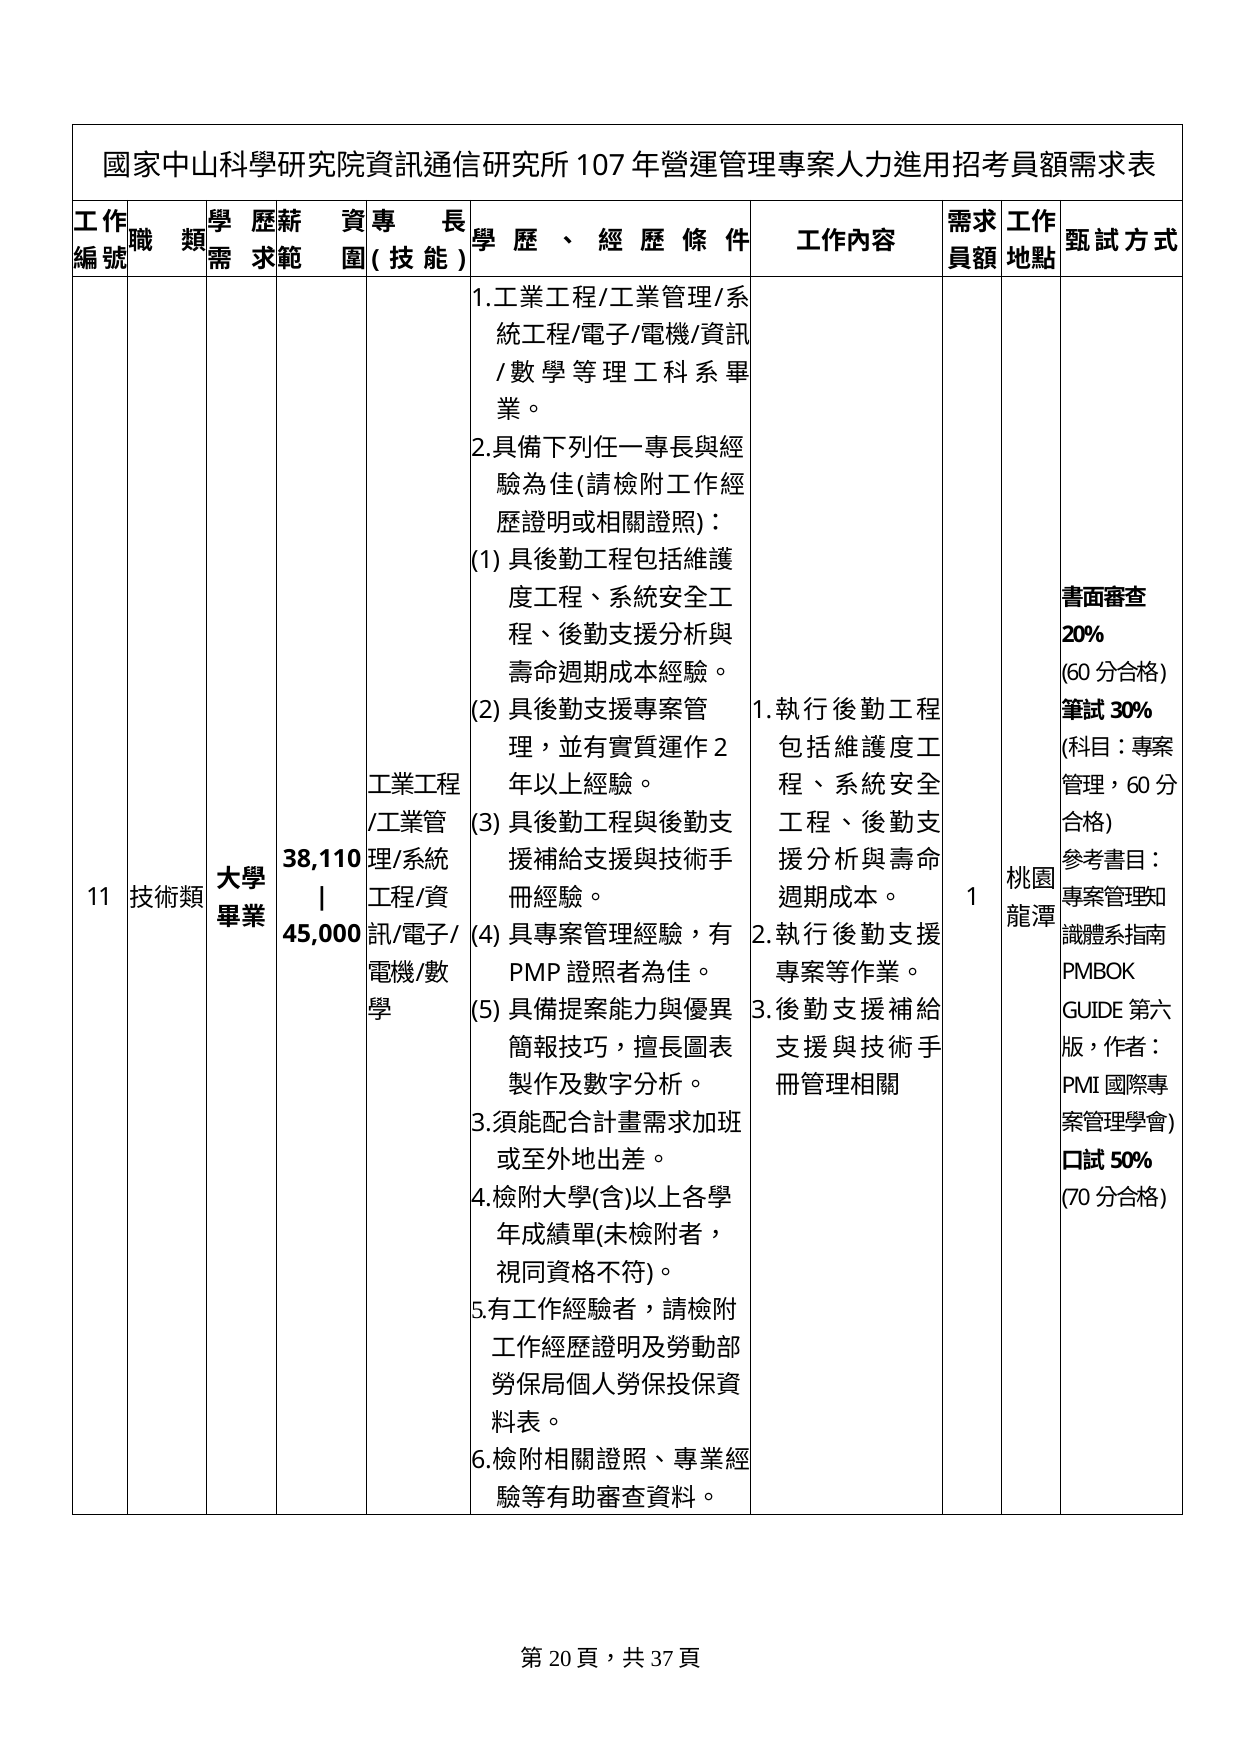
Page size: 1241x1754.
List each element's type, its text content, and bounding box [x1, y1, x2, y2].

table_cell 學歷、經歷條件 [471, 201, 750, 276]
table_cell 1.執行後勤工程包括維護度工程、系統安全工程、後勤支援分析與壽命週期成本。 2.執行後勤支援專案等作業。 3.後勤支援補給支援與技術手冊管理相關 [751, 277, 942, 1514]
table_cell 學歷需求 [207, 201, 276, 276]
table_cell 工作內容 [751, 201, 942, 276]
table_cell 需求 員額 [943, 201, 1001, 276]
table_cell 甄試方式 [1061, 201, 1182, 276]
table_cell 專長 (技能) [367, 201, 470, 276]
table_cell 38,110 | 45,000 [277, 277, 366, 1514]
table_cell 1 [943, 277, 1001, 1514]
table_cell 書面審查20% (60分合格) 筆試30% (科目：專案管理，60分合格) 參考書目：專案管理知識體系指南PMBOK GUIDE第六版，作者：PMI國際專案管理學會) 口試50% (70分合格) [1061, 277, 1182, 1514]
table_cell 桃園龍潭 [1002, 277, 1060, 1514]
table_header 國家中山科學研究院資訊通信研究所107年營運管理專案人力進用招考員額需求表 [73, 125, 1182, 200]
table_cell 1.工業工程/工業管理/系統工程/電子/電機/資訊/數學等理工科系畢業。 2.具備下列任一專長與經驗為佳(請檢附工作經歷證明或相關證照)： 具後勤工程包括維護度工程、系統安全工程、後勤支援分析與壽命週期成本經驗。 具後勤支援專案管理，並有實質運作2年以上經驗。 具後勤工程與後勤支援補給支援與技術手冊經驗。 具專案管理經驗，有PMP證照者為佳。 具備提案能力與優異簡報技巧，擅長圖表製作及數字分析。 3.須能配合計畫需求加班或至外地出差。 4.檢附大學(含)以上各學年成績單(未檢附者，視同資格不符)。 5.有工作經驗者，請檢附工作經歷證明及勞動部勞保局個人勞保投保資料表。 6.檢附相關證照、專業經驗等有助審查資料。 [471, 277, 750, 1514]
table_cell 11 [73, 277, 127, 1514]
table_cell 工作 地點 [1002, 201, 1060, 276]
table_cell 大學畢業 [207, 277, 276, 1514]
table_cell 薪資 範圍 [277, 201, 366, 276]
table_cell 職類 [128, 201, 206, 276]
table_cell 工業工程/工業管理/系統工程/資訊/電子/電機/數學 [367, 277, 470, 1514]
table_cell 工作 編號 [73, 201, 127, 276]
table_cell 技術類 [128, 277, 206, 1514]
